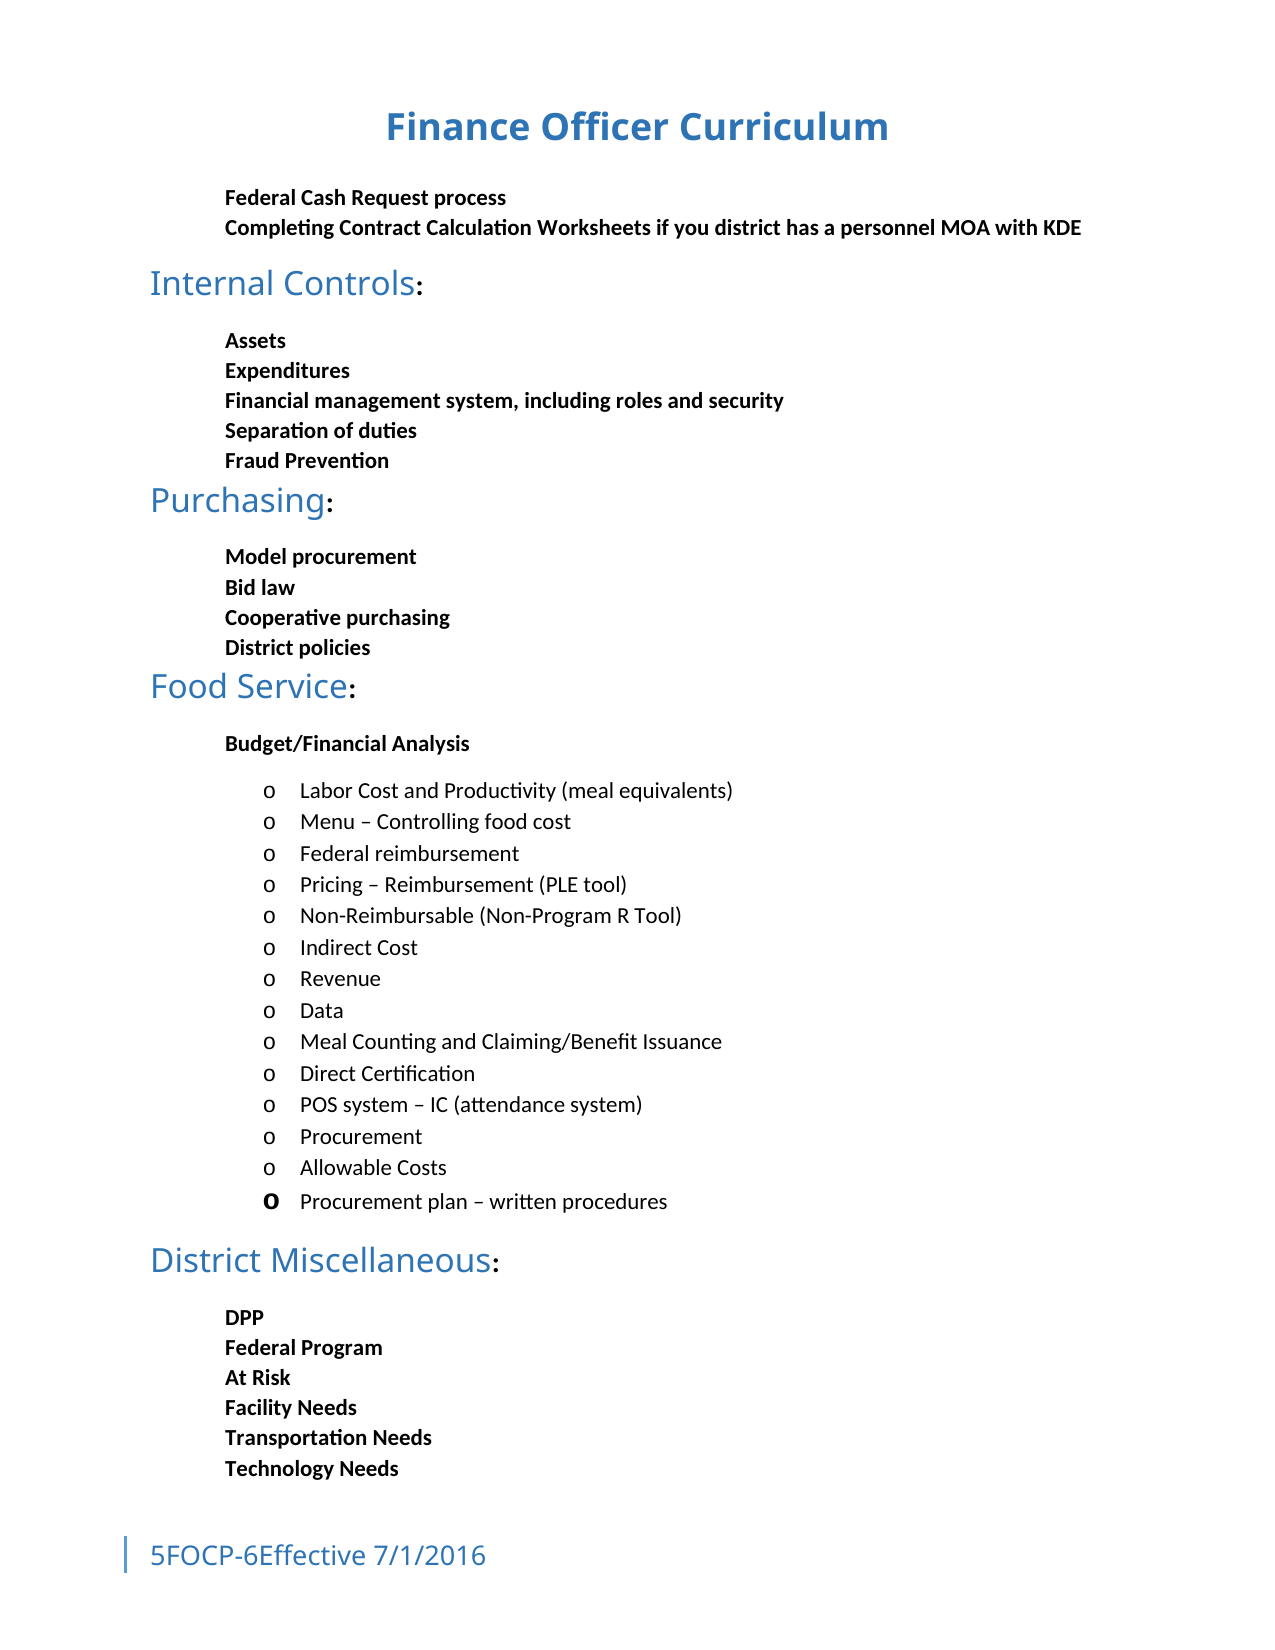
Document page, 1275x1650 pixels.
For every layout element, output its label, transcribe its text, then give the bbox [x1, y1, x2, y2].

text Transportation Needs [150, 1423, 1125, 1452]
list Pricing – Reimbursement (PLE tool) [262, 870, 1125, 899]
text At Risk [150, 1363, 1125, 1391]
text Purchasing: [150, 477, 1125, 522]
text Financial management system, including roles and security [150, 386, 1125, 414]
list Data [262, 996, 1125, 1025]
list Menu – Controlling food cost [262, 807, 1125, 836]
list Non-Reimbursable (Non-Program R Tool) [262, 902, 1125, 931]
text District Miscellaneous: [150, 1237, 1125, 1282]
list Completing Contract Calculation Worksheets if you district has a personnel MOA with KDE [225, 213, 1125, 241]
text Assets [150, 326, 1125, 354]
text Internal Controls: [150, 260, 1125, 306]
list Procurement [262, 1122, 1125, 1151]
text DPP [150, 1303, 1125, 1331]
text District policies [150, 633, 1125, 661]
list Revenue [262, 964, 1125, 994]
text Model procurement [150, 542, 1125, 571]
text Federal Program [150, 1333, 1125, 1361]
list Labor Cost and Productivity (meal equivalents) [262, 776, 1125, 805]
list Procurement plan – written procedures [262, 1185, 1125, 1218]
list Allowable Costs [262, 1153, 1125, 1182]
text Separation of duties [150, 416, 1125, 444]
list Federal reimbursement [262, 839, 1125, 868]
text Fraud Prevention [150, 447, 1125, 475]
text Expenditures [150, 356, 1125, 384]
text Food Service: [150, 663, 1125, 709]
list POS system – IC (attendance system) [262, 1090, 1125, 1119]
text Facility Needs [150, 1393, 1125, 1421]
list Meal Counting and Claiming/Benefit Issuance [262, 1027, 1125, 1057]
list Direct Certification [262, 1059, 1125, 1088]
list Indirect Cost [262, 933, 1125, 962]
text Budget/Financial Analysis [150, 729, 1125, 757]
text Bid law [150, 573, 1125, 601]
text Technology Needs [150, 1454, 1125, 1482]
list Federal Cash Request process [225, 183, 1125, 211]
text Cooperative purchasing [150, 603, 1125, 631]
